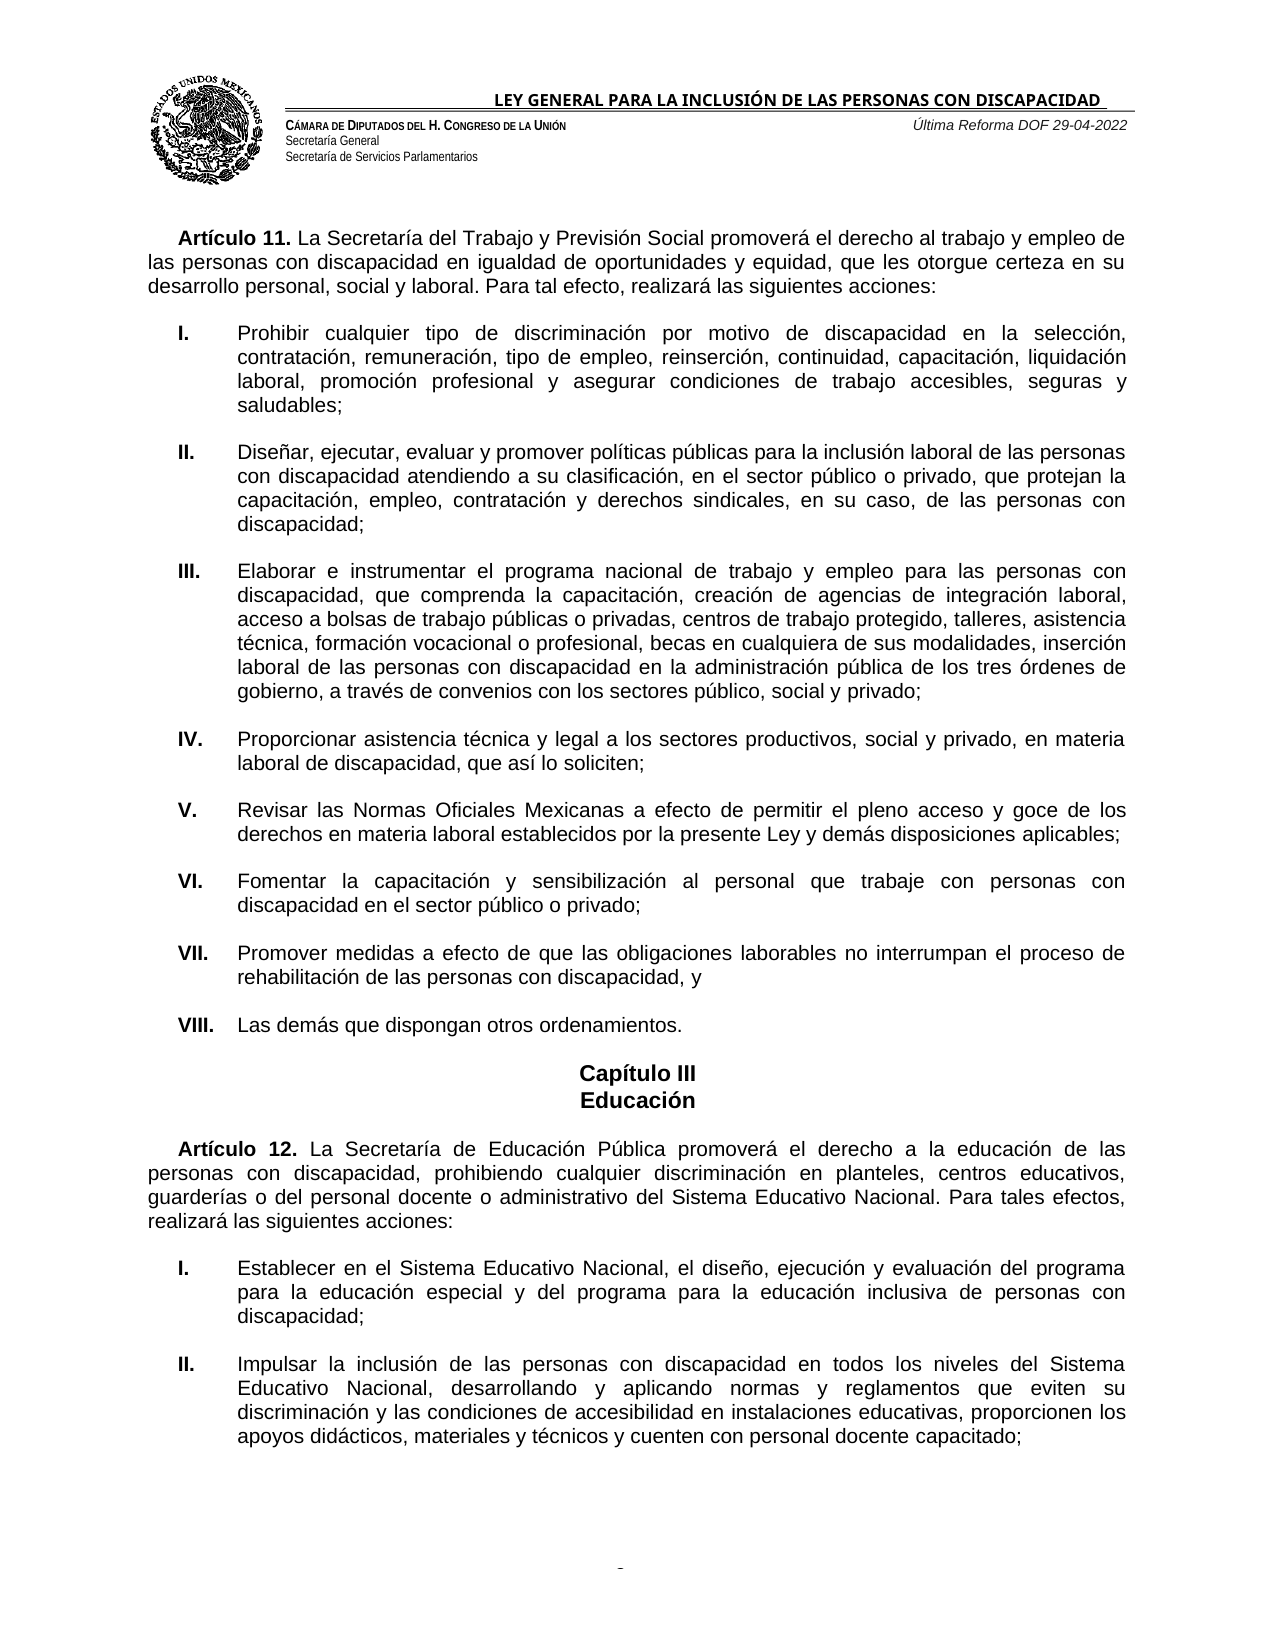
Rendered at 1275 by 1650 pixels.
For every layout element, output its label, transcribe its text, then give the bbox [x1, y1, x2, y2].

list Revisar las Normas Oficiales Mexicanas a efecto de permitir el pleno acceso y goce de los derechos en materia laboral establecidos por la presente Ley y demás disposiciones aplicables; [178, 798, 1128, 846]
list Establecer en el Sistema Educativo Nacional, el diseño, ejecución y evaluación del programa para la educación especial y del programa para la educación inclusiva de personas con discapacidad; [178, 1256, 1127, 1328]
list Las demás que dispongan otros ordenamientos. [178, 1012, 1139, 1036]
list Prohibir cualquier tipo de discriminación por motivo de discapacidad en la selección, contratación, remuneración, tipo de empleo, reinserción, continuidad, capacitación, liquidación laboral, promoción profesional y asegurar condiciones de trabajo accesibles, seguras y saludables; [178, 321, 1128, 417]
list Proporcionar asistencia técnica y legal a los sectores productivos, social y privado, en materia laboral de discapacidad, que así lo soliciten; [178, 726, 1127, 774]
list Elaborar e instrumentar el programa nacional de trabajo y empleo para las personas con discapacidad, que comprenda la capacitación, creación de agencias de integración laboral, acceso a bolsas de trabajo públicas o privadas, centros de trabajo protegido, talleres, asistencia técnica, formación vocacional o profesional, becas en cualquiera de sus modalidades, inserción laboral de las personas con discapacidad en la administración pública de los tres órdenes de gobierno, a través de convenios con los sectores público, social y privado; [178, 559, 1128, 702]
list Fomentar la capacitación y sensibilización al personal que trabaje con personas con discapacidad en el sector público o privado; [178, 869, 1127, 917]
list Promover medidas a efecto de que las obligaciones laborables no interrumpan el proceso de rehabilitación de las personas con discapacidad, y [178, 941, 1127, 989]
text Artículo 11. La Secretaría del Trabajo y Previsión Social promoverá el derecho al trabajo y empleo de las personas con discapacidad en igualdad de oportunidades y equidad, que les otorgue certeza en su desarrollo personal, social y laboral. Para tal efecto, realizará las siguientes acciones: [148, 226, 1127, 298]
text Artículo 12. La Secretaría de Educación Pública promoverá el derecho a la educación de las personas con discapacidad, prohibiendo cualquier discriminación en planteles, centros educativos, guarderías o del personal docente o administrativo del Sistema Educativo Nacional. Para tales efectos, realizará las siguientes acciones: [148, 1137, 1127, 1233]
list Diseñar, ejecutar, evaluar y promover políticas públicas para la inclusión laboral de las personas con discapacidad atendiendo a su clasificación, en el sector público o privado, que protejan la capacitación, empleo, contratación y derechos sindicales, en su caso, de las personas con discapacidad; [178, 440, 1127, 536]
list Impulsar la inclusión de las personas con discapacidad en todos los niveles del Sistema Educativo Nacional, desarrollando y aplicando normas y reglamentos que eviten su discriminación y las condiciones de accesibilidad en instalaciones educativas, proporcionen los apoyos didácticos, materiales y técnicos y cuenten con personal docente capacitado; [178, 1352, 1127, 1447]
subtitle Capítulo III Educación [579, 1060, 696, 1113]
picture [150, 75, 263, 185]
